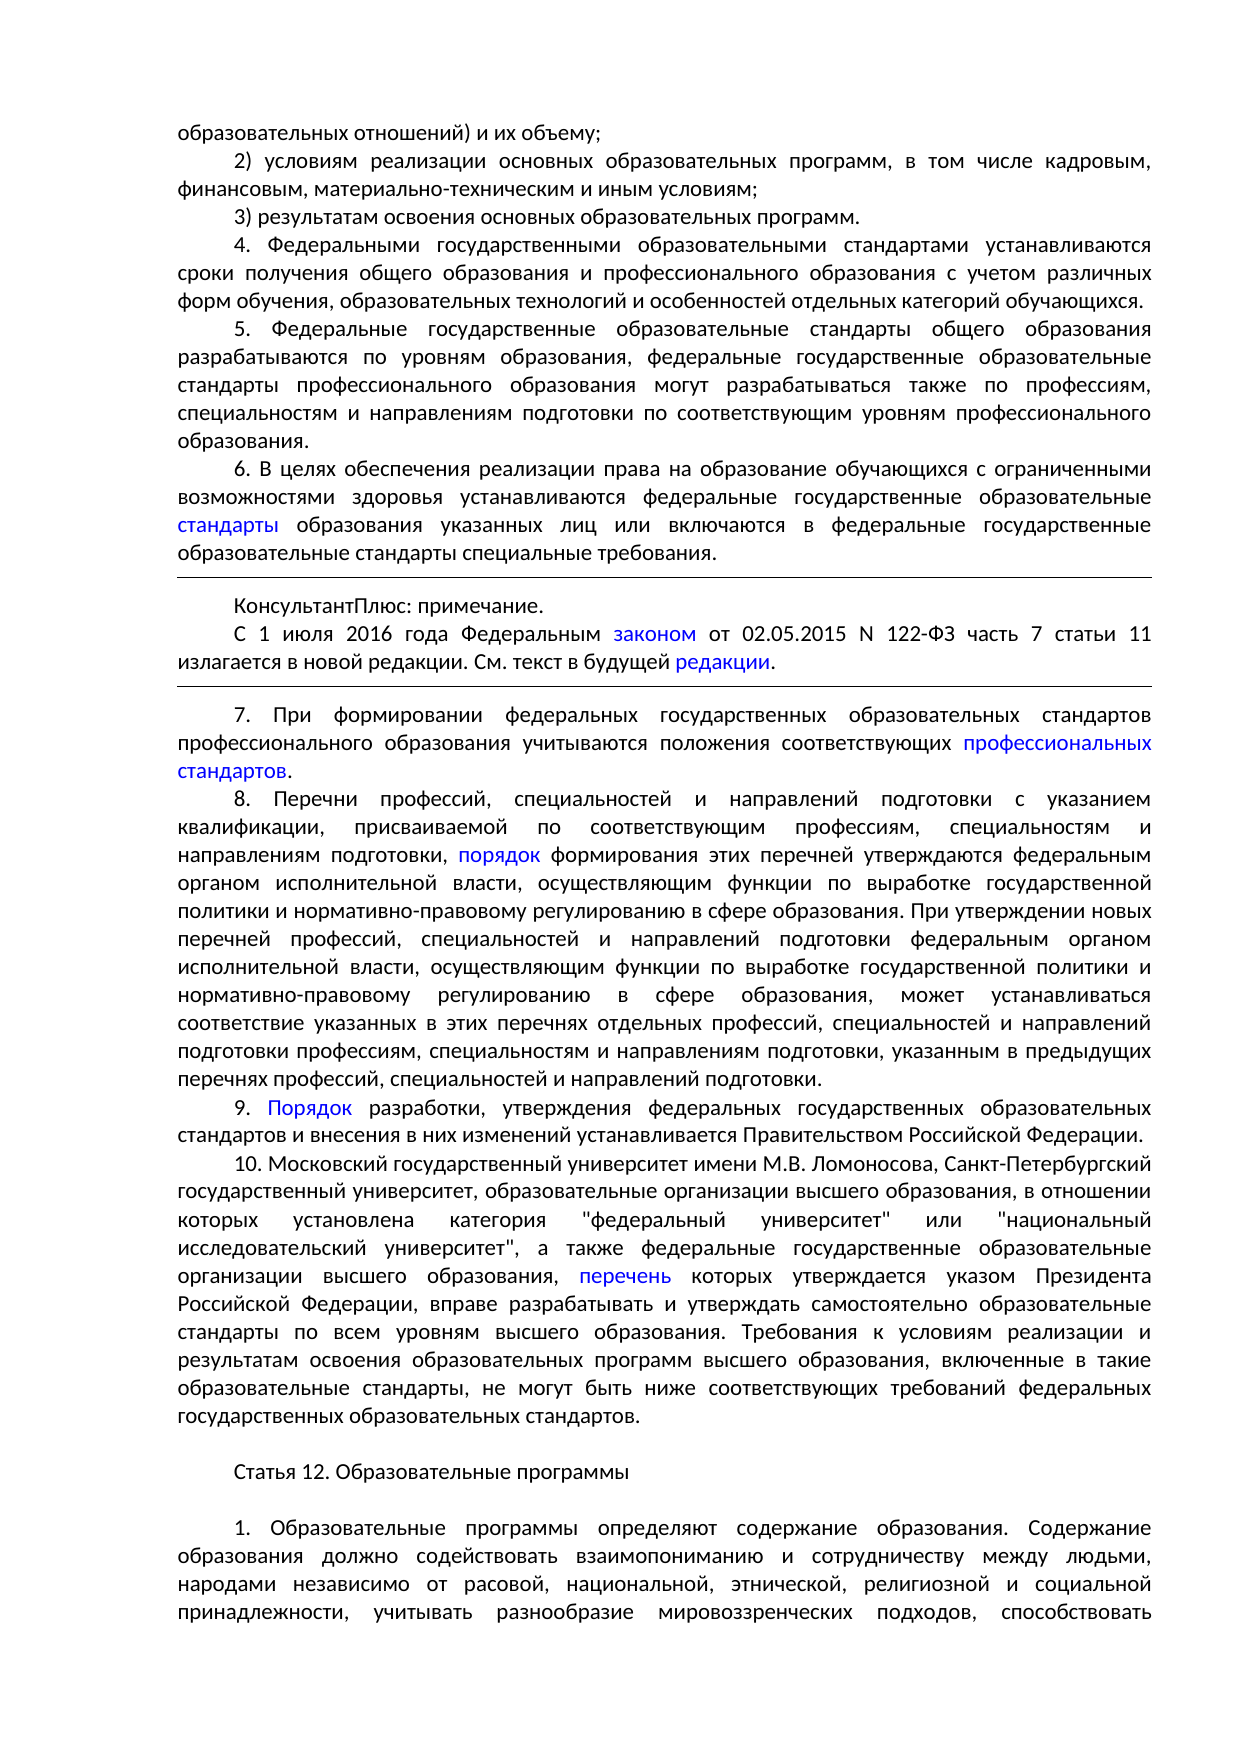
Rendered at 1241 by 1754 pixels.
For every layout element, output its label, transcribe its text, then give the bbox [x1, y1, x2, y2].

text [177, 1513, 1152, 1625]
text КонсультантПлюс: примечание. [177, 591, 1152, 619]
text 3) результатам освоения основных образовательных программ. [177, 202, 1152, 230]
text Статья 12. Образовательные программы [177, 1457, 1152, 1485]
text 8. Перечни профессий, специальностей и направлений подготовки с указанием квалификации, присваиваемой по соответствующим профессиям, специальностям и направлениям подготовки, порядок формирования этих перечней утверждаются федеральным органом исполнительной власти, осуществляющим функции по выработке государственной политики и нормативно-правовому регулированию в сфере образования. При утверждении новых перечней профессий, специальностей и направлений подготовки федеральным органом исполнительной власти, осуществляющим функции по выработке государственной политики и нормативно-правовому регулированию в сфере образования, может устанавливаться соответствие указанных в этих перечнях отдельных профессий, специальностей и направлений подготовки профессиям, специальностям и направлениям подготовки, указанным в предыдущих перечнях профессий, специальностей и направлений подготовки. [177, 784, 1152, 1093]
text 9. Порядок разработки, утверждения федеральных государственных образовательных стандартов и внесения в них изменений устанавливается Правительством Российской Федерации. [177, 1093, 1152, 1149]
text 7. При формировании федеральных государственных образовательных стандартов профессионального образования учитываются положения соответствующих профессиональных стандартов. [177, 700, 1152, 784]
text 10. Московский государственный университет имени М.В. Ломоносова, Санкт-Петербургский государственный университет, образовательные организации высшего образования, в отношении которых установлена категория "федеральный университет" или "национальный исследовательский университет", а также федеральные государственные образовательные организации высшего образования, перечень которых утверждается указом Президента Российской Федерации, вправе разрабатывать и утверждать самостоятельно образовательные стандарты по всем уровням высшего образования. Требования к условиям реализации и результатам освоения образовательных программ высшего образования, включенные в такие образовательные стандарты, не могут быть ниже соответствующих требований федеральных государственных образовательных стандартов. [177, 1149, 1152, 1429]
text 6. В целях обеспечения реализации права на образование обучающихся с ограниченными возможностями здоровья устанавливаются федеральные государственные образовательные стандарты образования указанных лиц или включаются в федеральные государственные образовательные стандарты специальные требования. [177, 454, 1152, 566]
text 4. Федеральными государственными образовательными стандартами устанавливаются сроки получения общего образования и профессионального образования с учетом различных форм обучения, образовательных технологий и особенностей отдельных категорий обучающихся. [177, 230, 1152, 314]
text 2) условиям реализации основных образовательных программ, в том числе кадровым, финансовым, материально-техническим и иным условиям; [177, 146, 1152, 202]
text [177, 118, 1152, 146]
text 5. Федеральные государственные образовательные стандарты общего образования разрабатываются по уровням образования, федеральные государственные образовательные стандарты профессионального образования могут разрабатываться также по профессиям, специальностям и направлениям подготовки по соответствующим уровням профессионального образования. [177, 314, 1152, 454]
text С 1 июля 2016 года Федеральным законом от 02.05.2015 N 122-ФЗ часть 7 статьи 11 излагается в новой редакции. См. текст в будущей редакции. [177, 619, 1152, 675]
